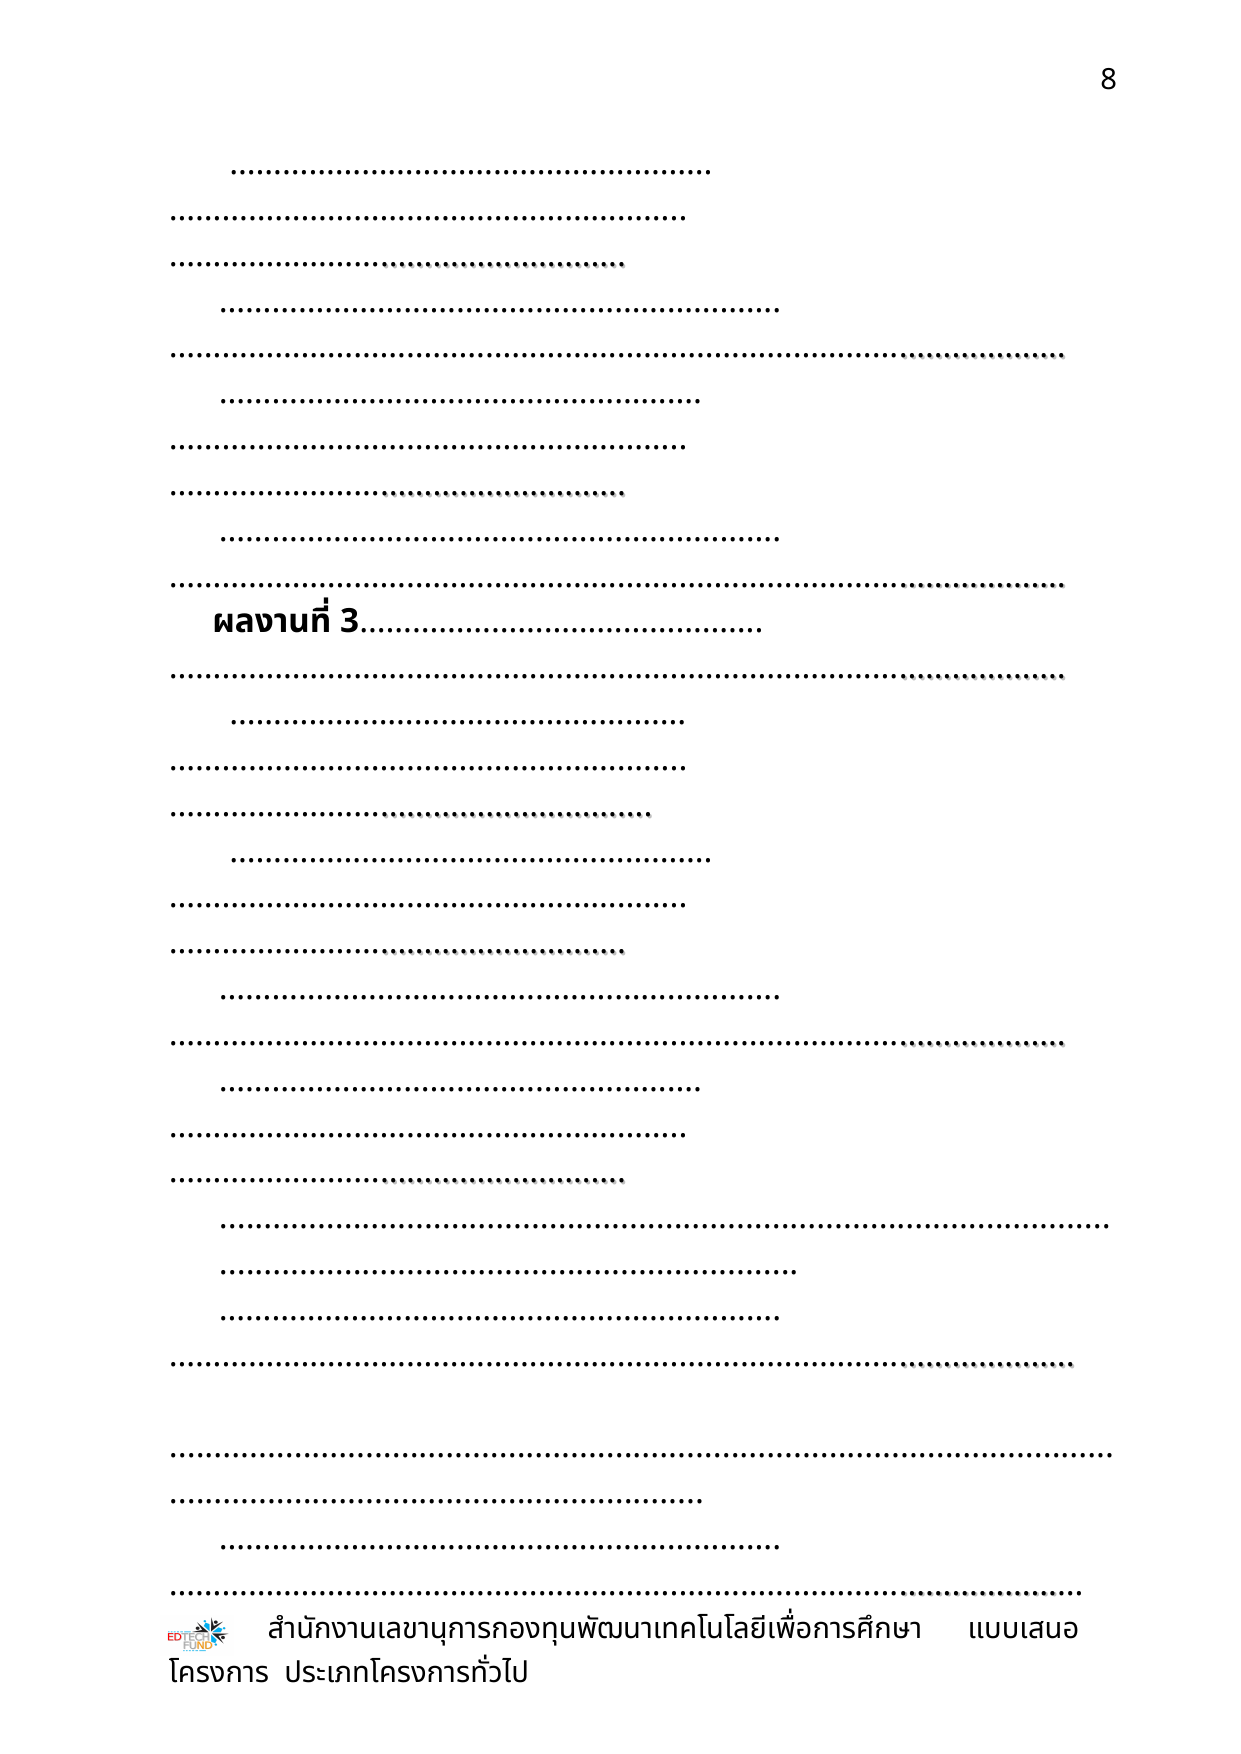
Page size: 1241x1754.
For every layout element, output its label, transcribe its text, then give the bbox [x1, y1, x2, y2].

text ……………………………………………………….…………………………………………………..……………………………………… [169, 1512, 1141, 1604]
text ...................................................................................................................................................................... [169, 1375, 1117, 1512]
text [169, 275, 1141, 367]
text ……………………………………………………….…………………………………………………..……………………………………. [169, 963, 1141, 1054]
text ..................................................................................................................................................................... [219, 1192, 1117, 1284]
text ผลงานที่ 3……………………………………….…………………………………………………..……………………………………. [169, 596, 1141, 688]
text ……………………………………………….…………………………………………………..……………………………………………. [169, 1054, 1141, 1192]
text ……………………………………………………….…………………………………………………..…………………………………….. [169, 1284, 1141, 1375]
picture [160, 1615, 234, 1656]
text ……………………………………………….…………………………………………………..……………………………………………. [169, 825, 1141, 963]
text ……………………………………………….…………………………………………………..……………………………………………. [169, 367, 1141, 504]
text ……………………………………………….…………………………………………………..……………………………………………. [169, 138, 1141, 275]
text …………………………………………….…………………………………………………..………………………………………………. [169, 688, 1141, 825]
text ……………………………………………………….…………………………………………………..……………………………………. [169, 504, 1141, 596]
